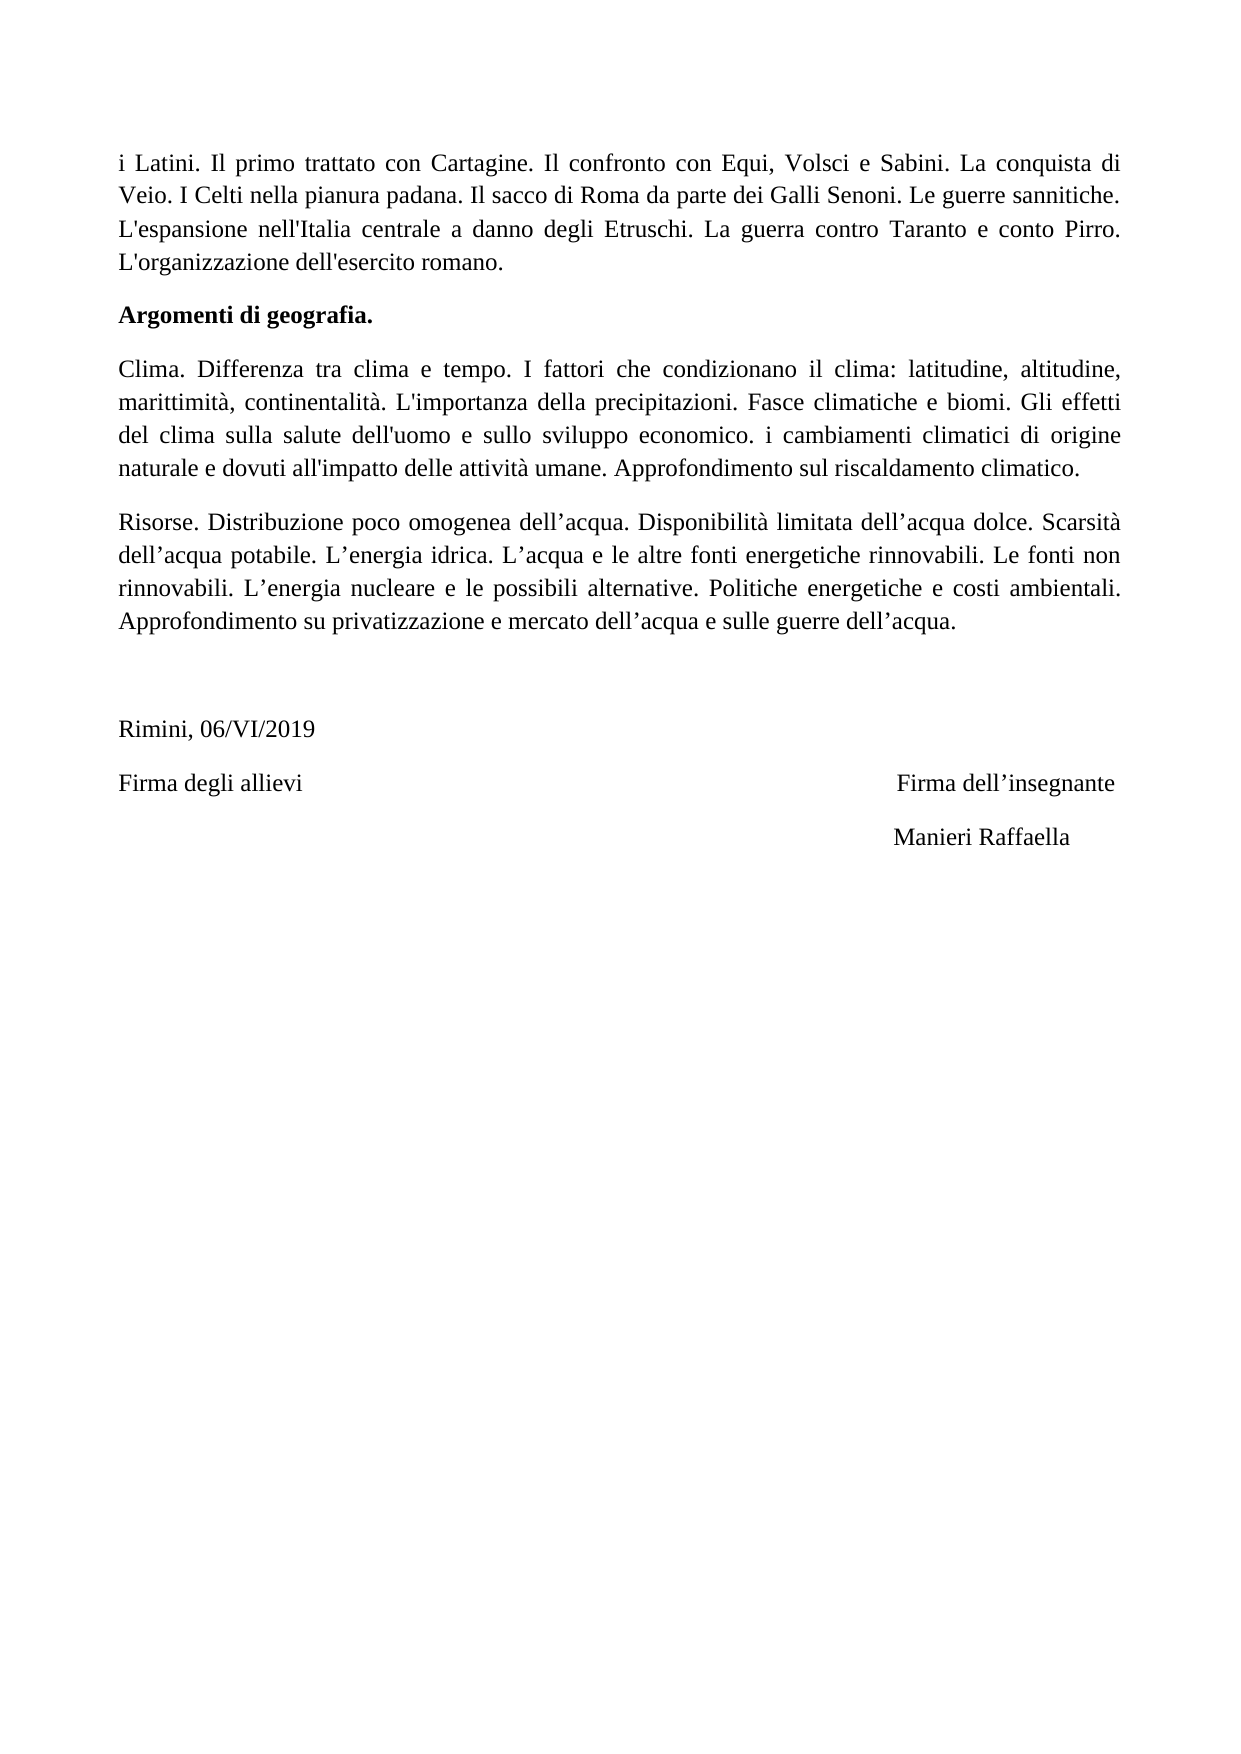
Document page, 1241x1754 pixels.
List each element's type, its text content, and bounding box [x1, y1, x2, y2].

text Manieri Raffaella [118, 822, 1122, 851]
text Firma degli allievi Firma dell’insegnante [118, 768, 1122, 797]
text Rimini, 06/VI/2019 [118, 714, 1122, 743]
text Argomenti di geografia. [118, 301, 1122, 329]
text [118, 148, 1122, 275]
text Risorse. Distribuzione poco omogenea dell’acqua. Disponibilità limitata dell’acqua dolce. Scarsità dell’acqua potabile. L’energia idrica. L’acqua e le altre fonti energetiche rinnovabili. Le fonti non rinnovabili. L’energia nucleare e le possibili alternative. Politiche energetiche e costi ambientali. Approfondimento su privatizzazione e mercato dell’acqua e sulle guerre dell’acqua. [118, 507, 1122, 635]
text Clima. Differenza tra clima e tempo. I fattori che condizionano il clima: latitudine, altitudine, marittimità, continentalità. L'importanza della precipitazioni. Fasce climatiche e biomi. Gli effetti del clima sulla salute dell'uomo e sullo sviluppo economico. i cambiamenti climatici di origine naturale e dovuti all'impatto delle attività umane. Approfondimento sul riscaldamento climatico. [118, 354, 1122, 482]
